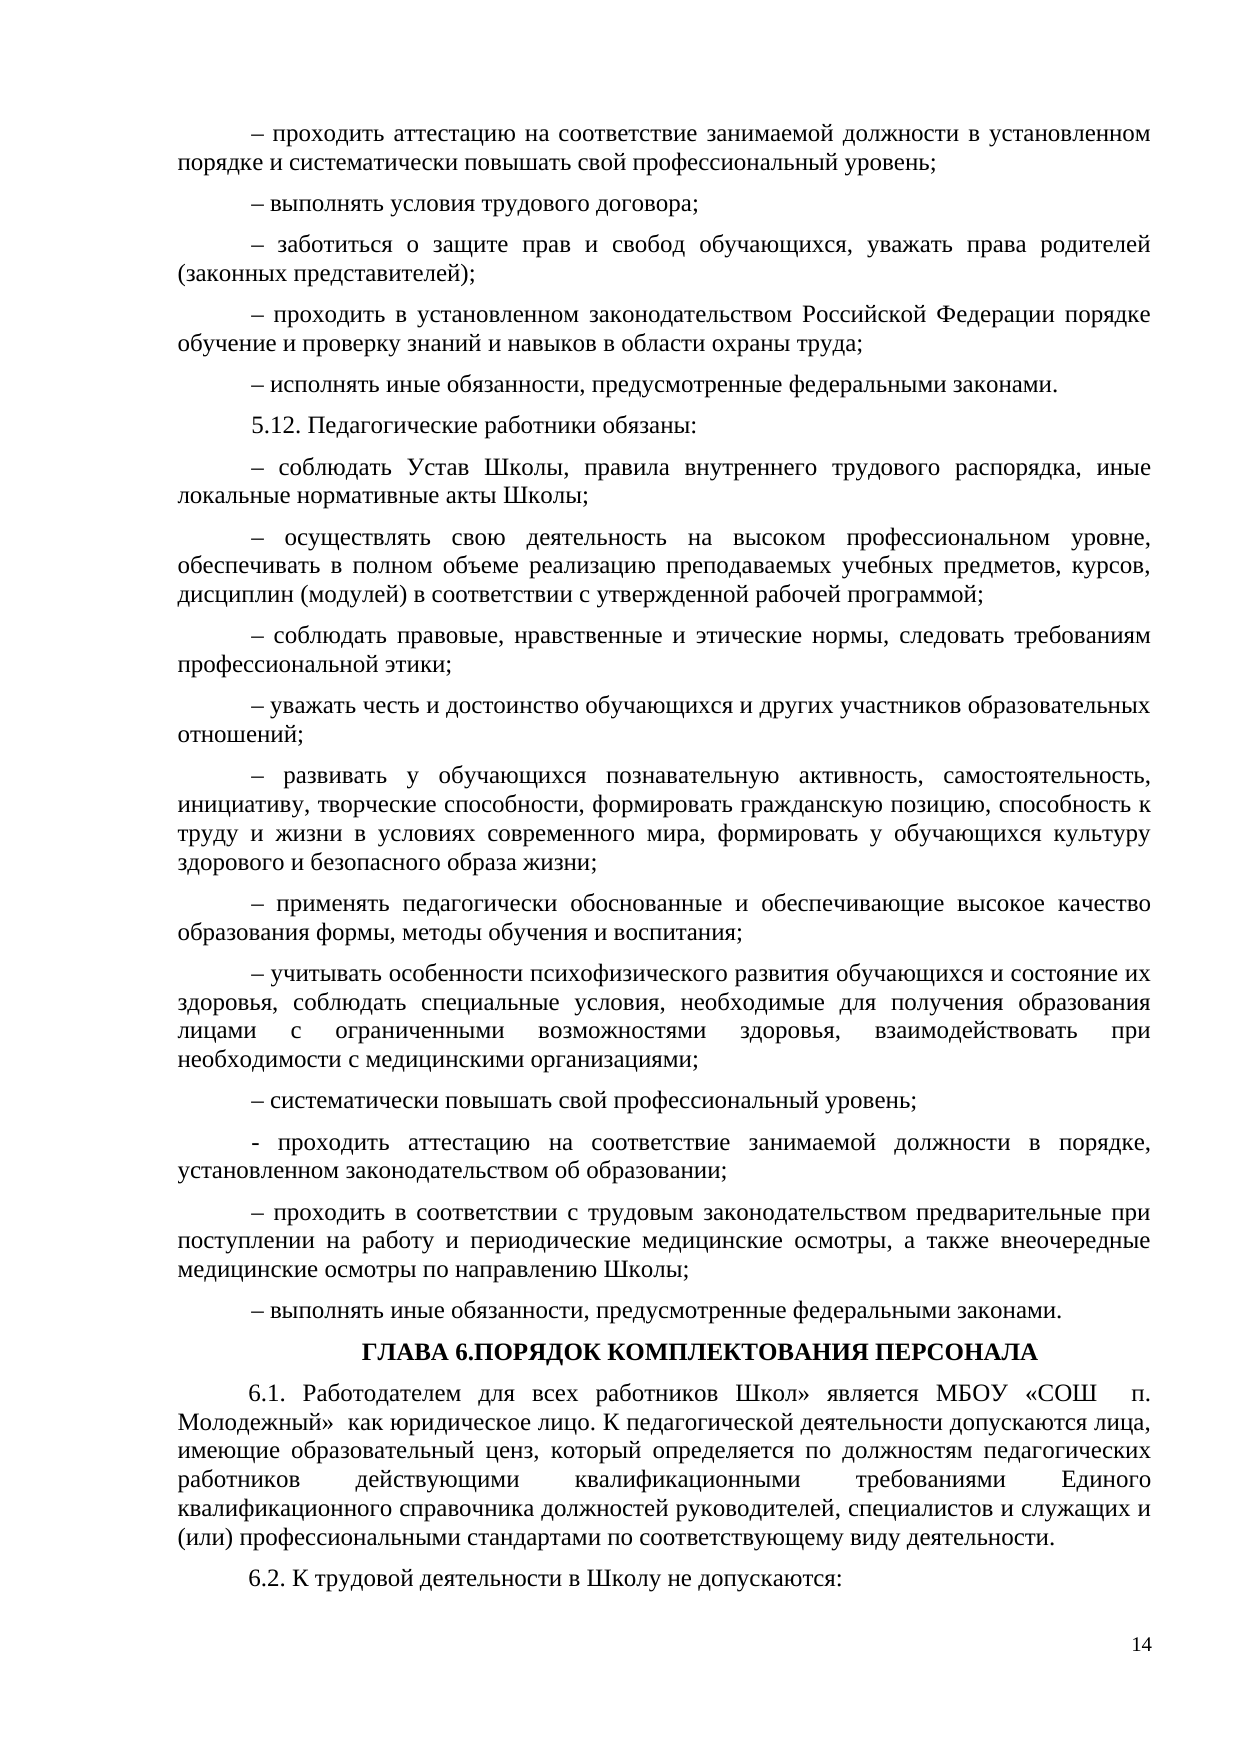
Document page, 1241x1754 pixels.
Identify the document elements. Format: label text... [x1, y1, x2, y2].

text - проходить аттестацию на соответствие занимаемой должности в порядке, установленном законодательством об образовании; [177, 1127, 1152, 1184]
text – выполнять условия трудового договора; [177, 188, 1152, 217]
text – осуществлять свою деятельность на высоком профессиональном уровне, обеспечивать в полном объеме реализацию преподаваемых учебных предметов, курсов, дисциплин (модулей) в соответствии с утвержденной рабочей программой; [177, 522, 1152, 608]
text – исполнять иные обязанности, предусмотренные федеральными законами. [177, 369, 1152, 398]
text – соблюдать правовые, нравственные и этические нормы, следовать требованиям профессиональной этики; [177, 621, 1152, 678]
text 5.12. Педагогические работники обязаны: [177, 411, 1152, 439]
text – уважать честь и достоинство обучающихся и других участников образовательных отношений; [177, 691, 1152, 748]
text – проходить аттестацию на соответствие занимаемой должности в установленном порядке и систематически повышать свой профессиональный уровень; [177, 118, 1152, 176]
text – развивать у обучающихся познавательную активность, самостоятельность, инициативу, творческие способности, формировать гражданскую позицию, способность к труду и жизни в условиях современного мира, формировать у обучающихся культуру здорового и безопасного образа жизни; [177, 761, 1152, 876]
text – заботиться о защите прав и свобод обучающихся, уважать права родителей (законных представителей); [177, 229, 1152, 287]
text ГЛАВА 6.ПОРЯДОК КОМПЛЕКТОВАНИЯ ПЕРСОНАЛА [177, 1337, 1152, 1366]
text – учитывать особенности психофизического развития обучающихся и состояние их здоровья, соблюдать специальные условия, необходимые для получения образования лицами с ограниченными возможностями здоровья, взаимодействовать при необходимости с медицинскими организациями; [177, 958, 1152, 1073]
text 6.2. К трудовой деятельности в Школу не допускаются: [177, 1563, 1152, 1592]
text 6.1. Работодателем для всех работников Школ» является МБОУ «СОШ п. Молодежный» как юридическое лицо. К педагогической деятельности допускаются лица, имеющие образовательный ценз, который определяется по должностям педагогических работников действующими квалификационными требованиями Единого квалификационного справочника должностей руководителей, специалистов и служащих и (или) профессиональными стандартами по соответствующему виду деятельности. [177, 1378, 1152, 1551]
text – применять педагогически обоснованные и обеспечивающие высокое качество образования формы, методы обучения и воспитания; [177, 888, 1152, 946]
text – выполнять иные обязанности, предусмотренные федеральными законами. [177, 1296, 1152, 1324]
text – систематически повышать свой профессиональный уровень; [177, 1086, 1152, 1114]
text – проходить в соответствии с трудовым законодательством предварительные при поступлении на работу и периодические медицинские осмотры, а также внеочередные медицинские осмотры по направлению Школы; [177, 1197, 1152, 1283]
text – соблюдать Устав Школы, правила внутреннего трудового распорядка, иные локальные нормативные акты Школы; [177, 452, 1152, 509]
text – проходить в установленном законодательством Российской Федерации порядке обучение и проверку знаний и навыков в области охраны труда; [177, 299, 1152, 357]
